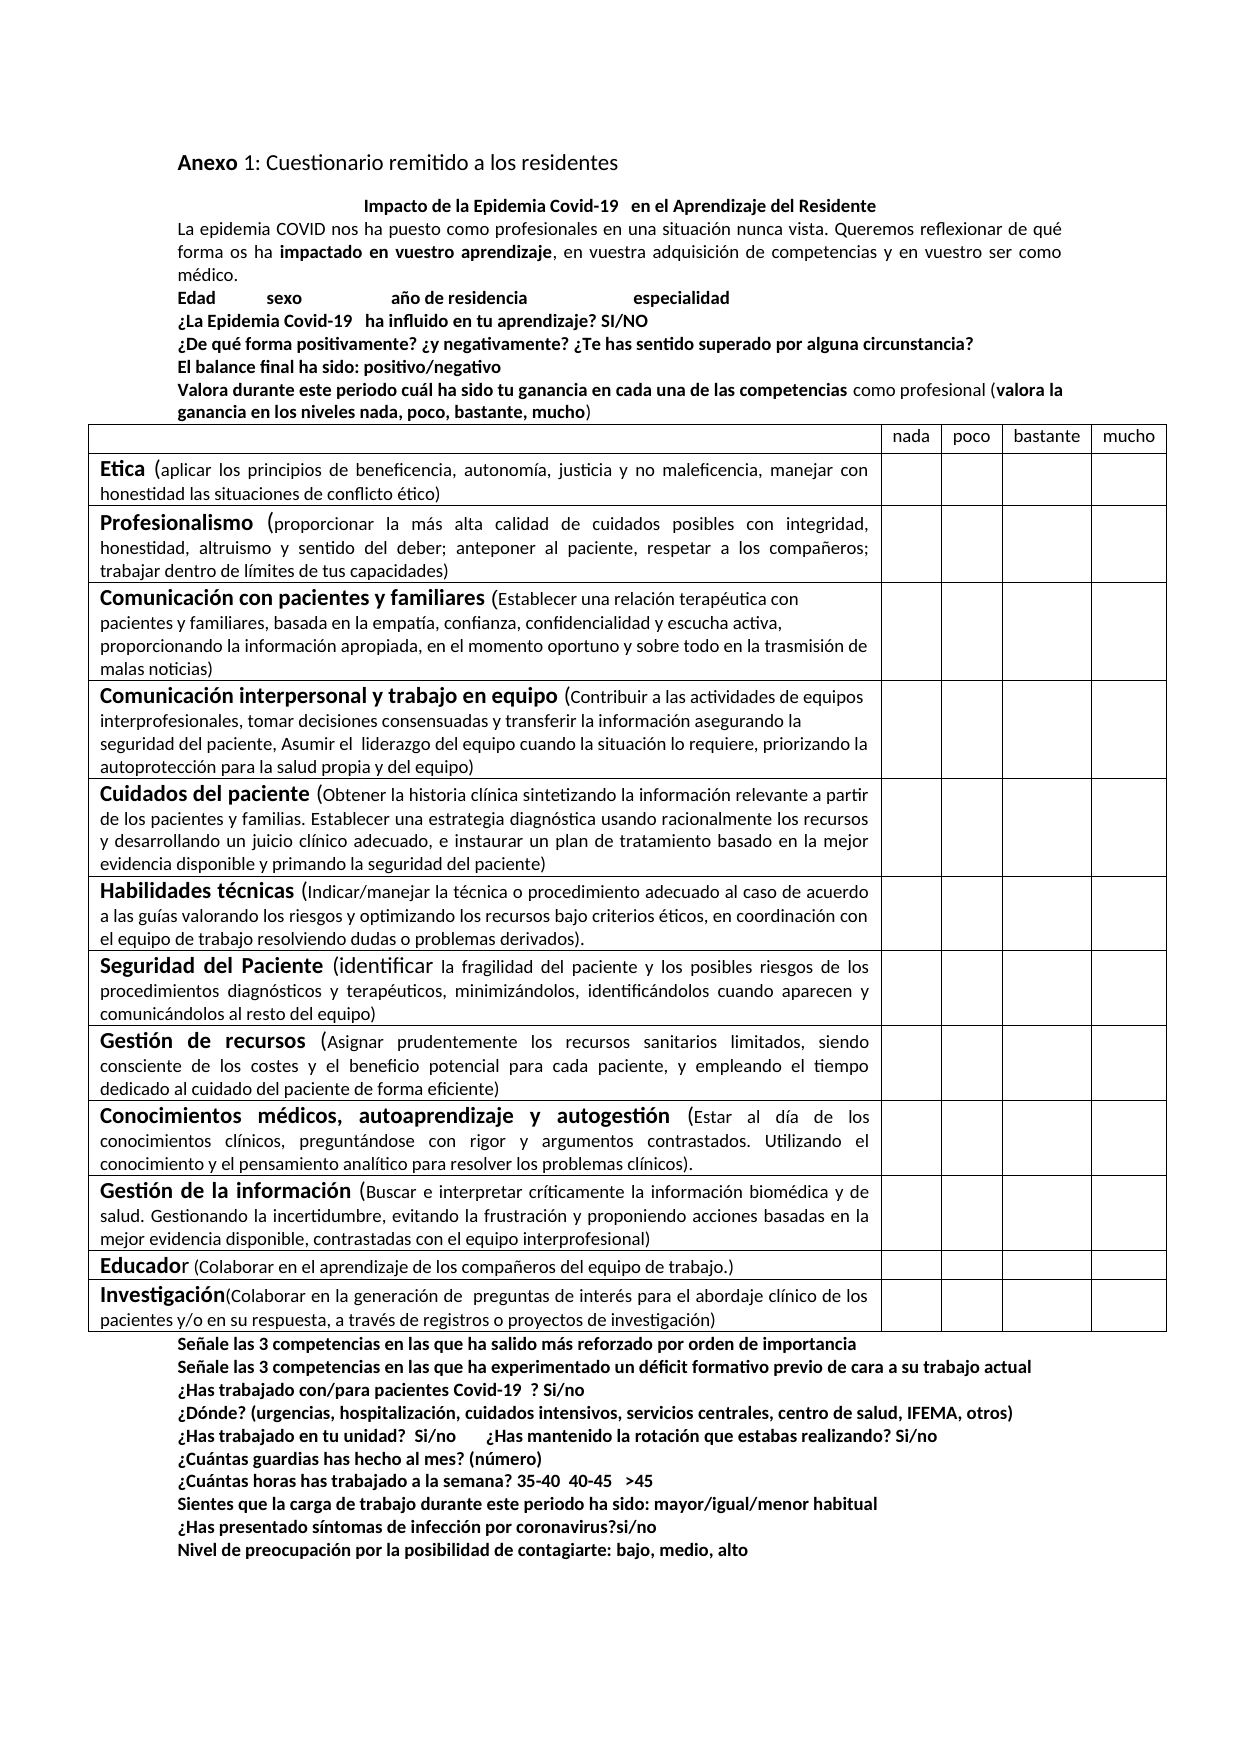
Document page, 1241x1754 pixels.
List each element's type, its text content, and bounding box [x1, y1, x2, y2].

table_cell [882, 1026, 941, 1100]
table_cell [1092, 1101, 1166, 1175]
table_cell Comunicación interpersonal y trabajo en equipo (Contribuir a las actividades de equipos interprofesionales, tomar decisiones consensuadas y transferir la información asegurando la seguridad del paciente, Asumir el liderazgo del equipo cuando la situación lo requiere, priorizando la autoprotección para la salud propia y del equipo) [89, 681, 881, 778]
table_header mucho [1092, 425, 1166, 453]
table_cell [1003, 1176, 1091, 1250]
table_cell [1003, 1101, 1091, 1175]
table_cell Investigación(Colaborar en la generación de preguntas de interés para el abordaje clínico de los pacientes y/o en su respuesta, a través de registros o proyectos de investigación) [89, 1280, 881, 1331]
table_cell [882, 1280, 941, 1331]
text Edad sexo año de residencia especialidad [177, 286, 1063, 309]
table_cell Seguridad del Paciente (identificar la fragilidad del paciente y los posibles riesgos de los procedimientos diagnósticos y terapéuticos, minimizándolos, identificándolos cuando aparecen y comunicándolos al resto del equipo) [89, 951, 881, 1025]
table_cell [882, 1101, 941, 1175]
table_cell [942, 454, 1002, 505]
table_cell [942, 681, 1002, 778]
table_cell [1003, 1026, 1091, 1100]
table_cell [1092, 877, 1166, 950]
table_cell [1003, 779, 1091, 876]
table_cell [1092, 1251, 1166, 1279]
table_cell [942, 1176, 1002, 1250]
table_cell Gestión de recursos (Asignar prudentemente los recursos sanitarios limitados, siendo consciente de los costes y el beneficio potencial para cada paciente, y empleando el tiempo dedicado al cuidado del paciente de forma eficiente) [89, 1026, 881, 1100]
table_cell [942, 1251, 1002, 1279]
text ¿La Epidemia Covid-19 ha influido en tu aprendizaje? SI/NO [177, 309, 1063, 332]
table_header bastante [1003, 425, 1091, 453]
table_cell [1003, 1280, 1091, 1331]
table_cell [942, 1026, 1002, 1100]
table_cell [1092, 951, 1166, 1025]
text ¿Has trabajado con/para pacientes Covid-19 ? Si/no [177, 1378, 1063, 1401]
text Sientes que la carga de trabajo durante este periodo ha sido: mayor/igual/menor habitual [177, 1492, 1063, 1515]
table_header nada [882, 425, 941, 453]
text ¿Has trabajado en tu unidad? Si/no ¿Has mantenido la rotación que estabas realizando? Si/no [177, 1424, 1063, 1447]
text El balance final ha sido: positivo/negativo [177, 355, 1063, 378]
table_cell [1092, 583, 1166, 680]
table_cell [1092, 681, 1166, 778]
table_cell [1003, 1251, 1091, 1279]
text ¿Has presentado síntomas de infección por coronavirus?si/no [177, 1515, 1063, 1538]
text ¿Cuántas horas has trabajado a la semana? 35-40 40-45 >45 [177, 1469, 1063, 1492]
table_cell [882, 779, 941, 876]
table_cell [882, 506, 941, 582]
table_cell Etica (aplicar los principios de beneficencia, autonomía, justicia y no maleficencia, manejar con honestidad las situaciones de conflicto ético) [89, 454, 881, 505]
table_cell Habilidades técnicas (Indicar/manejar la técnica o procedimiento adecuado al caso de acuerdo a las guías valorando los riesgos y optimizando los recursos bajo criterios éticos, en coordinación con el equipo de trabajo resolviendo dudas o problemas derivados). [89, 877, 881, 950]
table_cell [882, 1251, 941, 1279]
table_cell [942, 1101, 1002, 1175]
table_cell [882, 681, 941, 778]
table_cell Comunicación con pacientes y familiares (Establecer una relación terapéutica con pacientes y familiares, basada en la empatía, confianza, confidencialidad y escucha activa, proporcionando la información apropiada, en el momento oportuno y sobre todo en la trasmisión de malas noticias) [89, 583, 881, 680]
text Señale las 3 competencias en las que ha experimentado un déficit formativo previo de cara a su trabajo actual [177, 1355, 1063, 1378]
table_cell Educador (Colaborar en el aprendizaje de los compañeros del equipo de trabajo.) [89, 1251, 881, 1279]
text Impacto de la Epidemia Covid-19 en el Aprendizaje del Residente [177, 194, 1063, 217]
text La epidemia COVID nos ha puesto como profesionales en una situación nunca vista. Queremos reflexionar de qué forma os ha impactado en vuestro aprendizaje, en vuestra adquisición de competencias y en vuestro ser como médico. [177, 217, 1063, 286]
table_cell [882, 877, 941, 950]
table_cell [942, 877, 1002, 950]
table_cell Conocimientos médicos, autoaprendizaje y autogestión (Estar al día de los conocimientos clínicos, preguntándose con rigor y argumentos contrastados. Utilizando el conocimiento y el pensamiento analítico para resolver los problemas clínicos). [89, 1101, 881, 1175]
table_cell [942, 583, 1002, 680]
table_cell [882, 454, 941, 505]
table_cell [1092, 1026, 1166, 1100]
table_cell Gestión de la información (Buscar e interpretar críticamente la información biomédica y de salud. Gestionando la incertidumbre, evitando la frustración y proponiendo acciones basadas en la mejor evidencia disponible, contrastadas con el equipo interprofesional) [89, 1176, 881, 1250]
table_cell [1092, 506, 1166, 582]
table_cell [882, 583, 941, 680]
table_cell Cuidados del paciente (Obtener la historia clínica sintetizando la información relevante a partir de los pacientes y familias. Establecer una estrategia diagnóstica usando racionalmente los recursos y desarrollando un juicio clínico adecuado, e instaurar un plan de tratamiento basado en la mejor evidencia disponible y primando la seguridad del paciente) [89, 779, 881, 876]
table_cell [1003, 454, 1091, 505]
text ¿Cuántas guardias has hecho al mes? (número) [177, 1447, 1063, 1469]
table_header poco [942, 425, 1002, 453]
table_cell [1092, 1280, 1166, 1331]
table_cell [942, 779, 1002, 876]
table_cell [1092, 1176, 1166, 1250]
table_cell [882, 1176, 941, 1250]
table_cell [1003, 877, 1091, 950]
text ¿De qué forma positivamente? ¿y negativamente? ¿Te has sentido superado por alguna circunstancia? [177, 332, 1063, 355]
table_header [89, 425, 881, 453]
text Anexo 1: Cuestionario remitido a los residentes [177, 148, 1063, 176]
table_cell [942, 951, 1002, 1025]
text ¿Dónde? (urgencias, hospitalización, cuidados intensivos, servicios centrales, centro de salud, IFEMA, otros) [177, 1401, 1063, 1424]
table_cell [1003, 681, 1091, 778]
table_cell [1092, 779, 1166, 876]
table_cell [882, 951, 941, 1025]
text Valora durante este periodo cuál ha sido tu ganancia en cada una de las competencias como profesional (valora la ganancia en los niveles nada, poco, bastante, mucho) [177, 378, 1063, 424]
table_cell [1003, 583, 1091, 680]
table_cell [1092, 454, 1166, 505]
table_cell [942, 1280, 1002, 1331]
text Nivel de preocupación por la posibilidad de contagiarte: bajo, medio, alto [177, 1538, 1063, 1561]
text Señale las 3 competencias en las que ha salido más reforzado por orden de importancia [177, 1332, 1063, 1355]
table_cell [1003, 506, 1091, 582]
table_cell [942, 506, 1002, 582]
table_cell [1003, 951, 1091, 1025]
table_cell Profesionalismo (proporcionar la más alta calidad de cuidados posibles con integridad, honestidad, altruismo y sentido del deber; anteponer al paciente, respetar a los compañeros; trabajar dentro de límites de tus capacidades) [89, 506, 881, 582]
